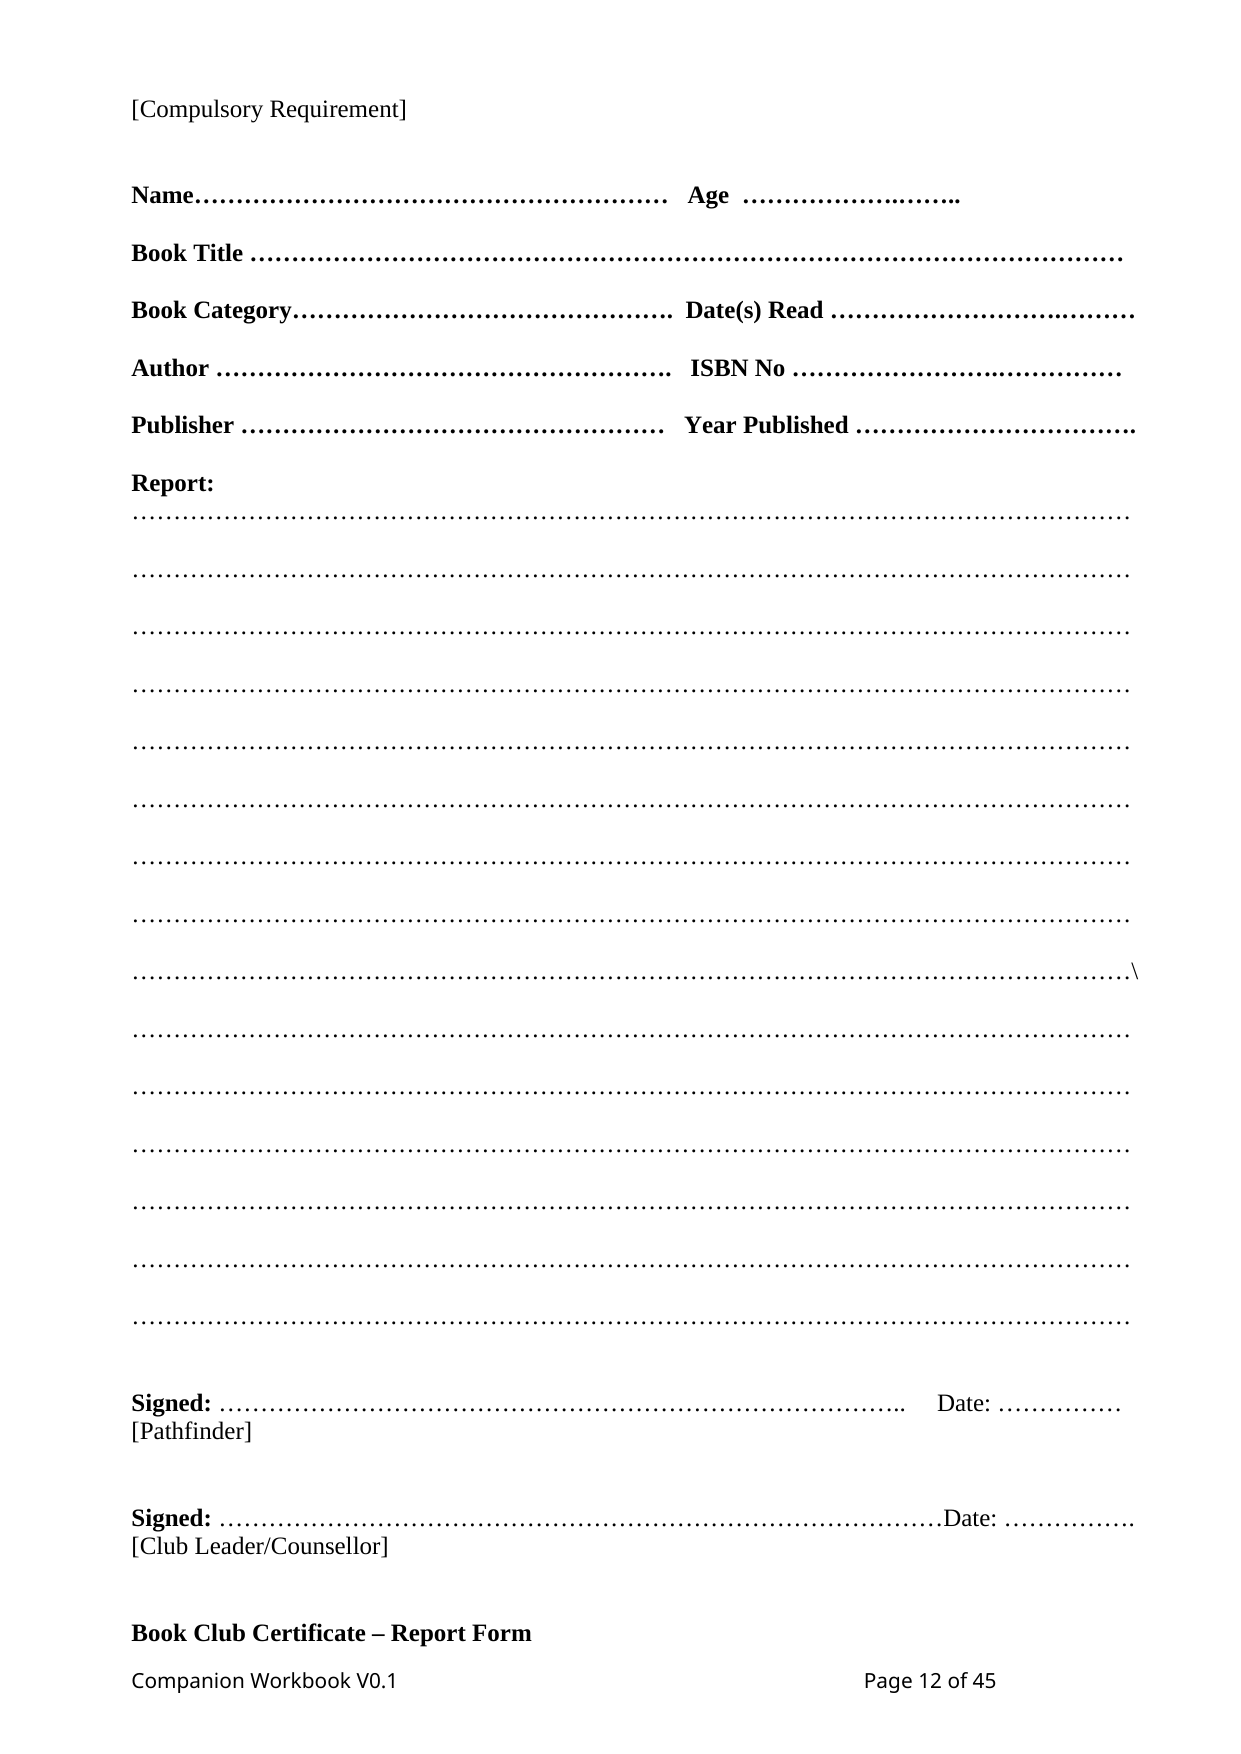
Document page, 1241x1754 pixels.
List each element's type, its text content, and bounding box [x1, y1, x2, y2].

text ………………………………………………………………………………………………………… [131, 1014, 1144, 1043]
text Report: ………………………………………………………………………………………………………… [131, 468, 1144, 525]
text [Pathfinder] [131, 1416, 1144, 1445]
text …………………………………………………………………………………………………………\ [131, 956, 1144, 985]
text ………………………………………………………………………………………………………… [131, 726, 1144, 755]
text [Compulsory Requirement] [131, 94, 1144, 123]
text Author ………………………………………………. ISBN No …………………….…………… [131, 353, 1144, 381]
text ………………………………………………………………………………………………………… [131, 611, 1144, 640]
text [Club Leader/Counsellor] [131, 1531, 1144, 1560]
text Book Title …………………………………………………………………………………………… [131, 238, 1144, 266]
text Publisher …………………………………………… Year Published ……………………………. [131, 410, 1144, 439]
text ………………………………………………………………………………………………………… [131, 1244, 1144, 1273]
text Name………………………………………………… Age ……………….…….. [131, 180, 1144, 209]
text Book Club Certificate – Report Form [131, 1618, 1144, 1646]
text ………………………………………………………………………………………………………… [131, 554, 1144, 583]
text ………………………………………………………………………………………………………… [131, 1129, 1144, 1158]
text ………………………………………………………………………………………………………… [131, 841, 1144, 870]
text Book Category………………………………………. Date(s) Read ……………………….……… [131, 295, 1144, 324]
text ………………………………………………………………………………………………………… [131, 784, 1144, 813]
text Signed: ……………………………………………………………………….. Date: …………… [131, 1388, 1144, 1416]
text ………………………………………………………………………………………………………… [131, 899, 1144, 928]
text Signed: ……………………………………………………………………………Date: ……………. [131, 1503, 1144, 1531]
text ………………………………………………………………………………………………………… [131, 1186, 1144, 1215]
text ………………………………………………………………………………………………………… [131, 1071, 1144, 1100]
text ………………………………………………………………………………………………………… [131, 1301, 1144, 1330]
text ………………………………………………………………………………………………………… [131, 669, 1144, 698]
